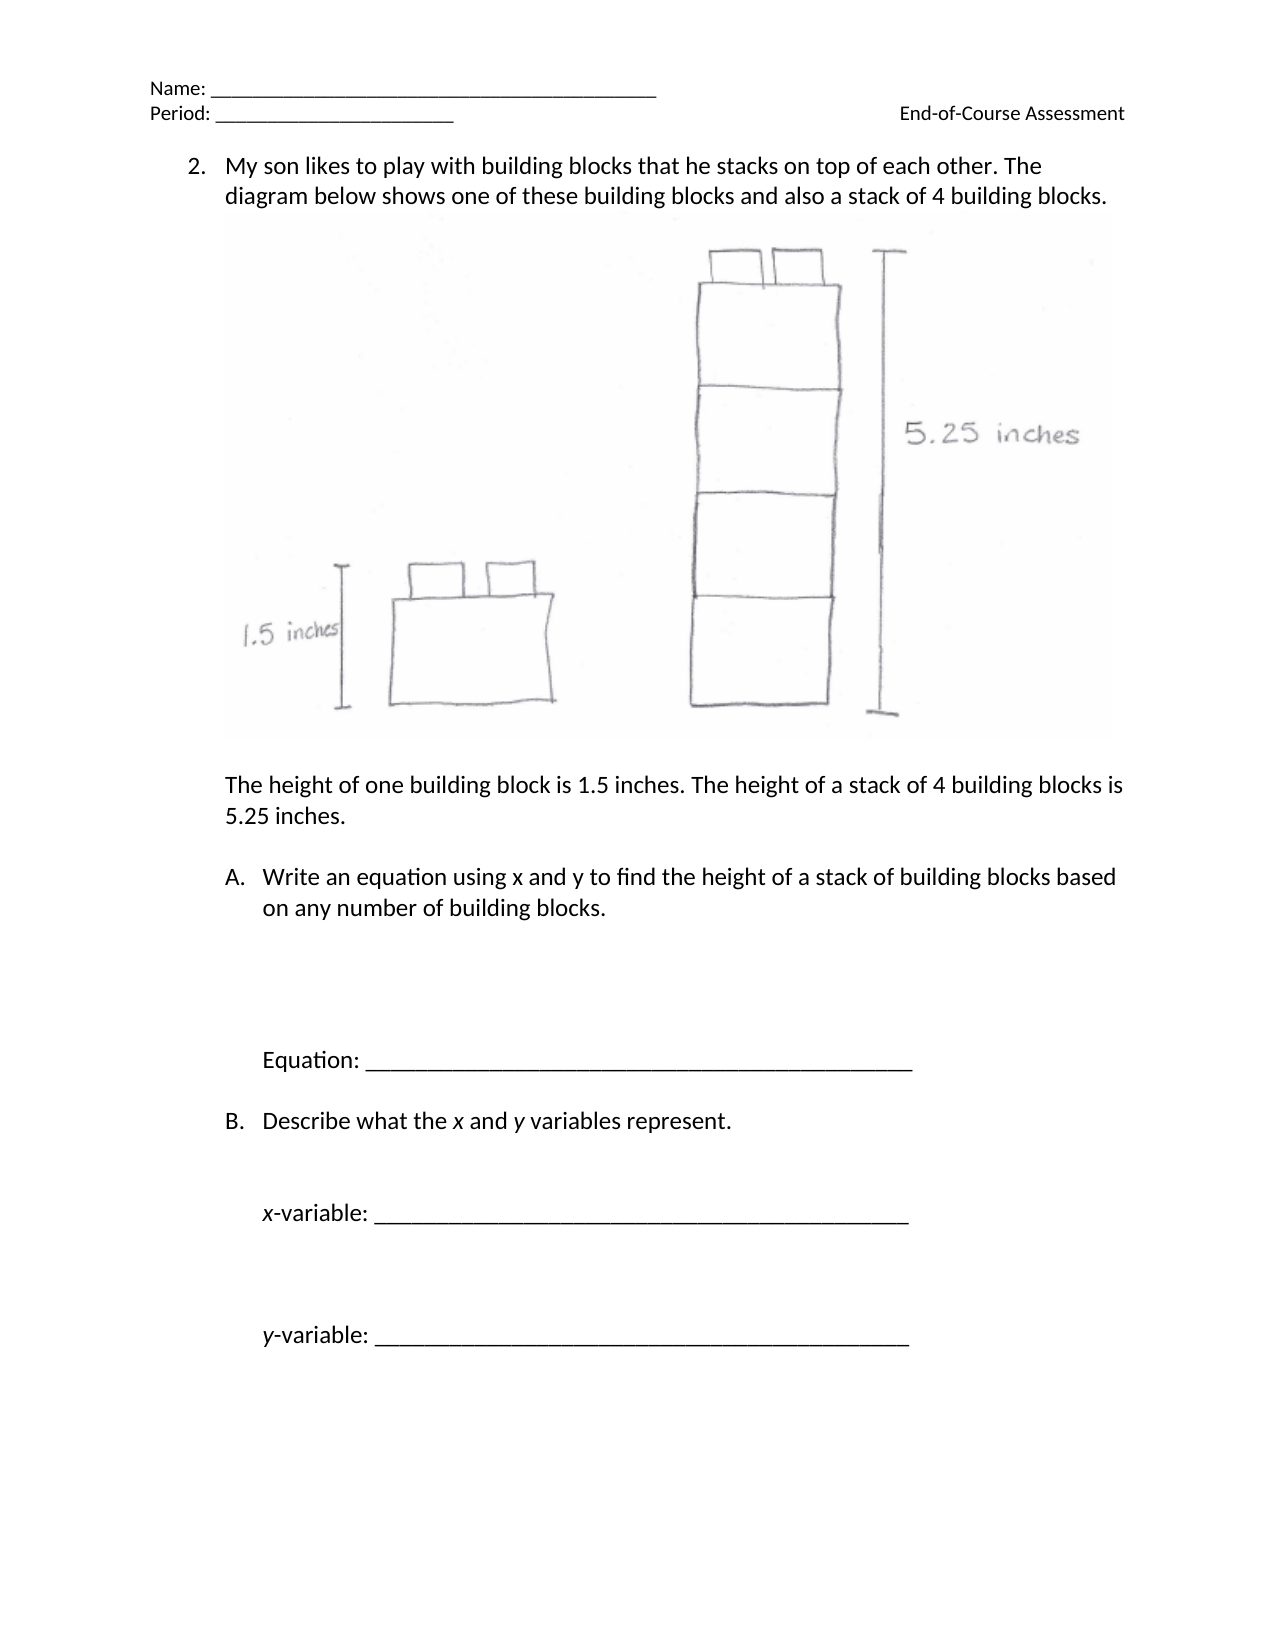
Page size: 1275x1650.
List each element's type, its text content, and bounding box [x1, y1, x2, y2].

list The height of one building block is 1.5 inches. The height of a stack of 4 building blocks is 5.25 inches. [225, 770, 1125, 831]
list Write an equation using x and y to find the height of a stack of building blocks based on any number of building blocks. [225, 861, 1125, 922]
list My son likes to play with building blocks that he stacks on top of each other. The diagram below shows one of these building blocks and also a stack of 4 building blocks. [187, 150, 1125, 211]
list Describe what the x and y variables represent. [225, 1105, 1125, 1136]
list y-variable: ___________________________________________ [262, 1319, 1125, 1349]
list Equation: ____________________________________________ [262, 1044, 1125, 1075]
list x-variable: ___________________________________________ [262, 1197, 1125, 1227]
